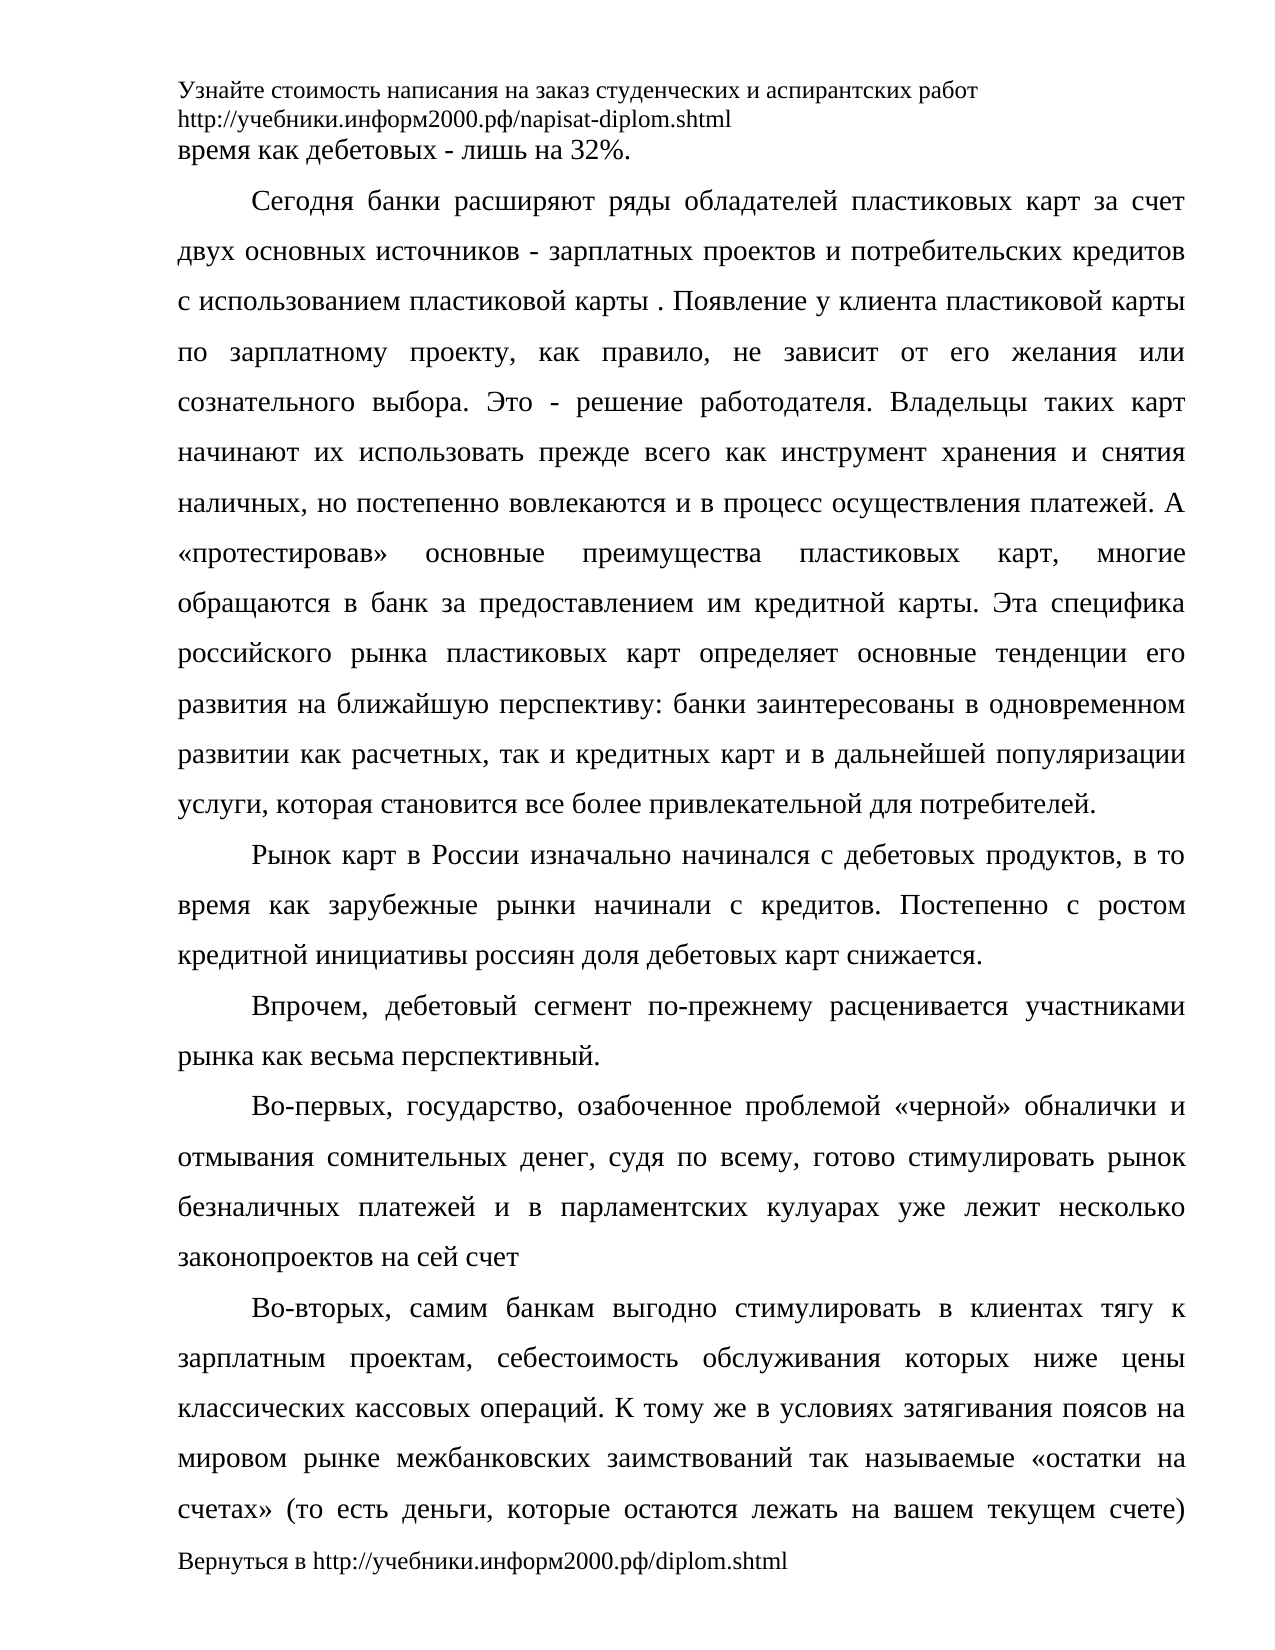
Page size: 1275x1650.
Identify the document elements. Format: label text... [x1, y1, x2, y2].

text Впрочем, дебетовый сегмент по-прежнему расценивается участниками рынка как весьма перспективный. [177, 988, 1186, 1072]
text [177, 132, 1186, 166]
text Во-первых, государство, озабоченное проблемой «черной» обналички и отмывания сомнительных денег, судя по всему, готово стимулировать рынок безналичных платежей и в парламентских кулуарах уже лежит несколько законопроектов на сей счет [177, 1088, 1186, 1273]
text Сегодня банки расширяют ряды обладателей пластиковых карт за счет двух основных источников - зарплатных проектов и потребительских кредитов с использованием пластиковой карты . Появление у клиента пластиковой карты по зарплатному проекту, как правило, не зависит от его желания или сознательного выбора. Это - решение работодателя. Владельцы таких карт начинают их использовать прежде всего как инструмент хранения и снятия наличных, но постепенно вовлекаются и в процесс осуществления платежей. А «протестировав» основные преимущества пластиковых карт, многие обращаются в банк за предоставлением им кредитной карты. Эта специфика российского рынка пластиковых карт определяет основные тенденции его развития на ближайшую перспективу: банки заинтересованы в одновременном развитии как расчетных, так и кредитных карт и в дальнейшей популяризации услуги, которая становится все более привлекательной для потребителей. [177, 183, 1186, 820]
text Рынок карт в России изначально начинался с дебетовых продуктов, в то время как зарубежные рынки начинали с кредитов. Постепенно с ростом кредитной инициативы россиян доля дебетовых карт снижается. [177, 837, 1186, 971]
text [177, 1290, 1186, 1524]
